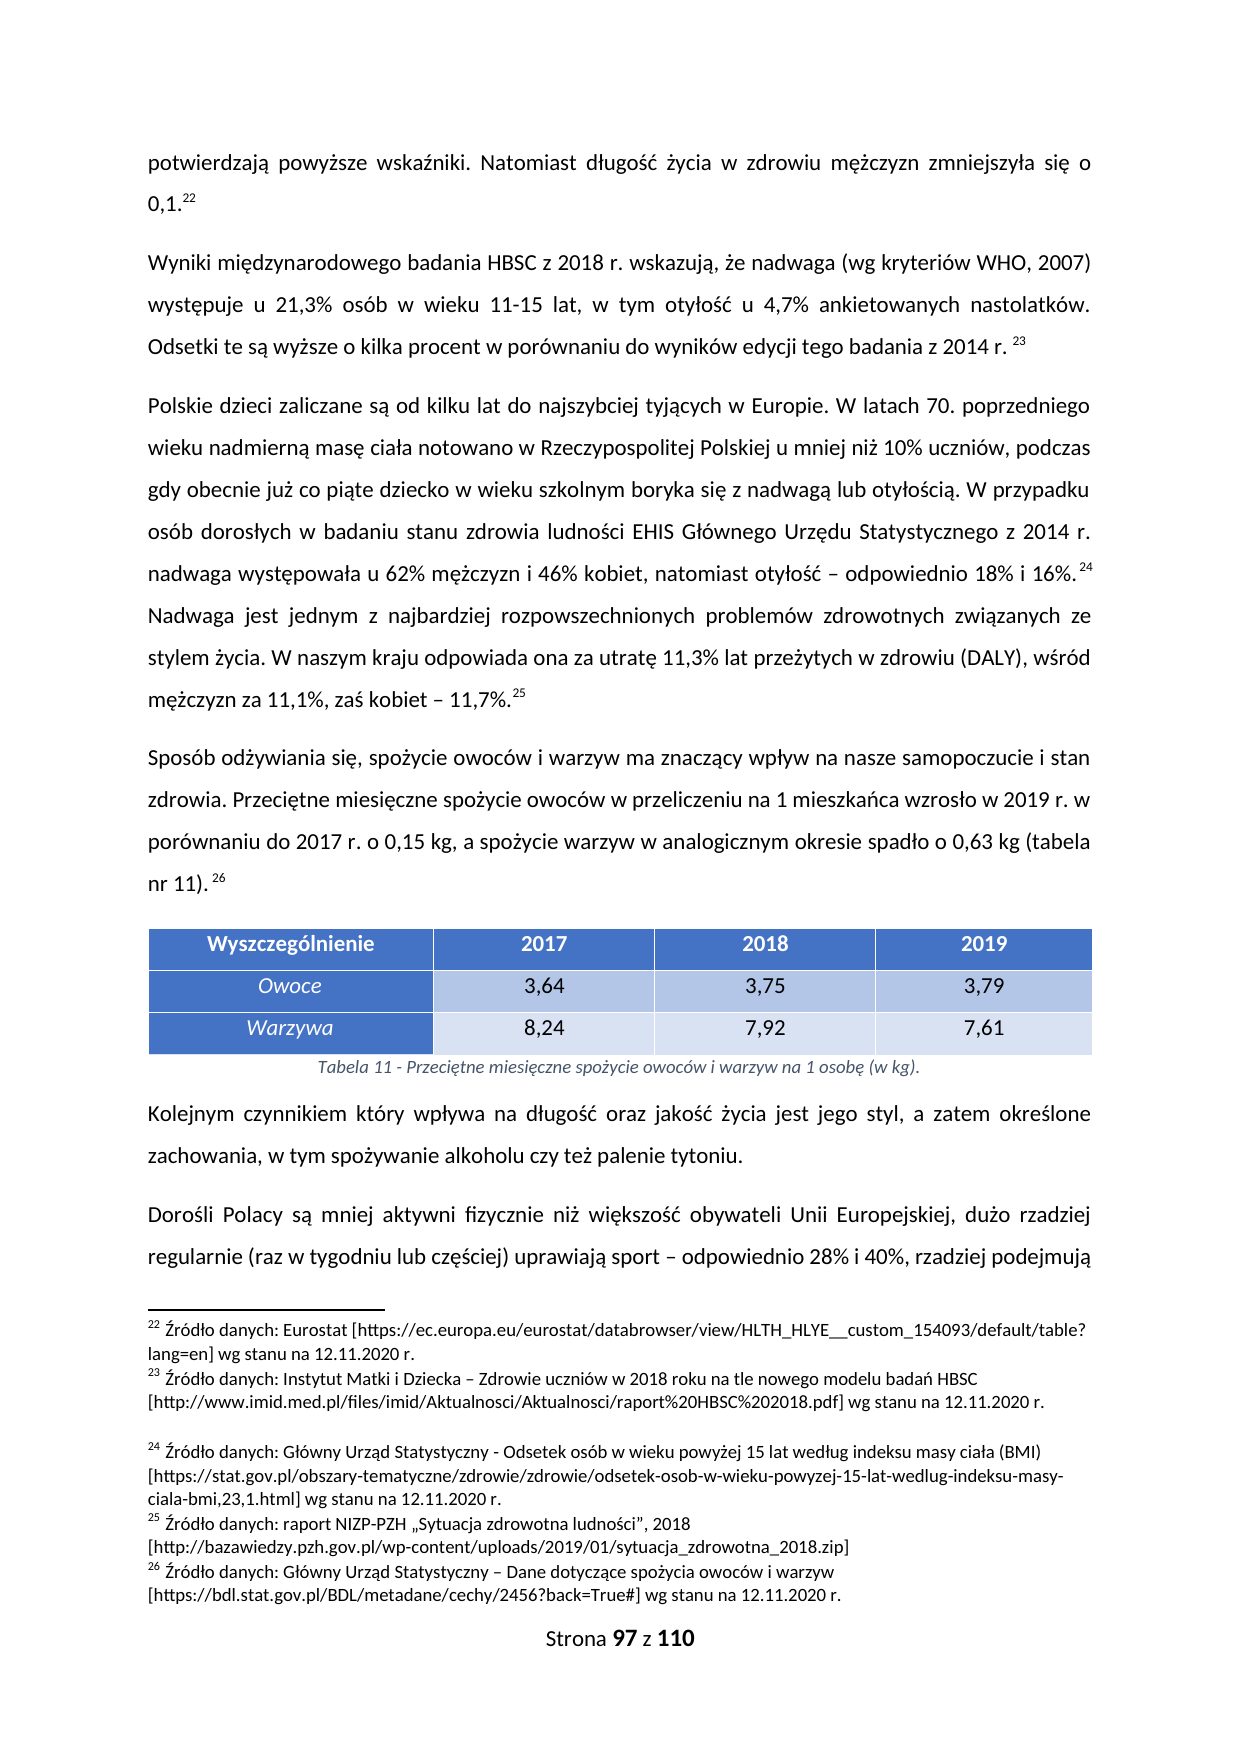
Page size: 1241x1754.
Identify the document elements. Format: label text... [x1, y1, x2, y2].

table_cell 3,79 [876, 971, 1092, 1012]
table_cell Warzywa [149, 1013, 433, 1054]
table_cell 8,24 [434, 1013, 654, 1054]
table_cell 7,61 [876, 1013, 1092, 1054]
text Wyniki międzynarodowego badania HBSC z 2018 r. wskazują, że nadwaga (wg kryteriów WHO, 2007) występuje u 21,3% osób w wieku 11-15 lat, w tym otyłość u 4,7% ankietowanych nastolatków. Odsetki te są wyższe o kilka procent w porównaniu do wyników edycji tego badania z 2014 r. [148, 248, 1093, 360]
table_cell Owoce [149, 971, 433, 1012]
text Polskie dzieci zaliczane są od kilku lat do najszybciej tyjących w Europie. W latach 70. poprzedniego wieku nadmierną masę ciała notowano w Rzeczypospolitej Polskiej u mniej niż 10% uczniów, podczas gdy obecnie już co piąte dziecko w wieku szkolnym boryka się z nadwagą lub otyłością. W przypadku osób dorosłych w badaniu stanu zdrowia ludności EHIS Głównego Urzędu Statystycznego z 2014 r. nadwaga występowała u 62% mężczyzn i 46% kobiet, natomiast otyłość – odpowiednio 18% i 16%. Nadwaga jest jednym z najbardziej rozpowszechnionych problemów zdrowotnych związanych ze stylem życia. W naszym kraju odpowiada ona za utratę 11,3% lat przeżytych w zdrowiu (DALY), wśród mężczyzn za 11,1%, zaś kobiet – 11,7%. [148, 391, 1093, 713]
table_cell 7,92 [655, 1013, 875, 1054]
table_header 2017 [434, 929, 654, 970]
table_header 2019 [876, 929, 1092, 970]
table_header Wyszczególnienie [149, 929, 433, 970]
table_cell 3,64 [434, 971, 654, 1012]
text Sposób odżywiania się, spożycie owoców i warzyw ma znaczący wpływ na nasze samopoczucie i stan zdrowia. Przeciętne miesięczne spożycie owoców w przeliczeniu na 1 mieszkańca wzrosło w 2019 r. w porównaniu do 2017 r. o 0,15 kg, a spożycie warzyw w analogicznym okresie spadło o 0,63 kg (tabela nr 11). [148, 743, 1093, 897]
table_header 2018 [655, 929, 875, 970]
text Kolejnym czynnikiem który wpływa na długość oraz jakość życia jest jego styl, a zatem określone zachowania, w tym spożywanie alkoholu czy też palenie tytoniu. [148, 1099, 1093, 1169]
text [148, 1200, 1093, 1270]
text Tabela 11 - Przeciętne miesięczne spożycie owoców i warzyw na 1 osobę (w kg). [148, 1056, 1093, 1078]
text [148, 148, 1093, 218]
table_cell 3,75 [655, 971, 875, 1012]
